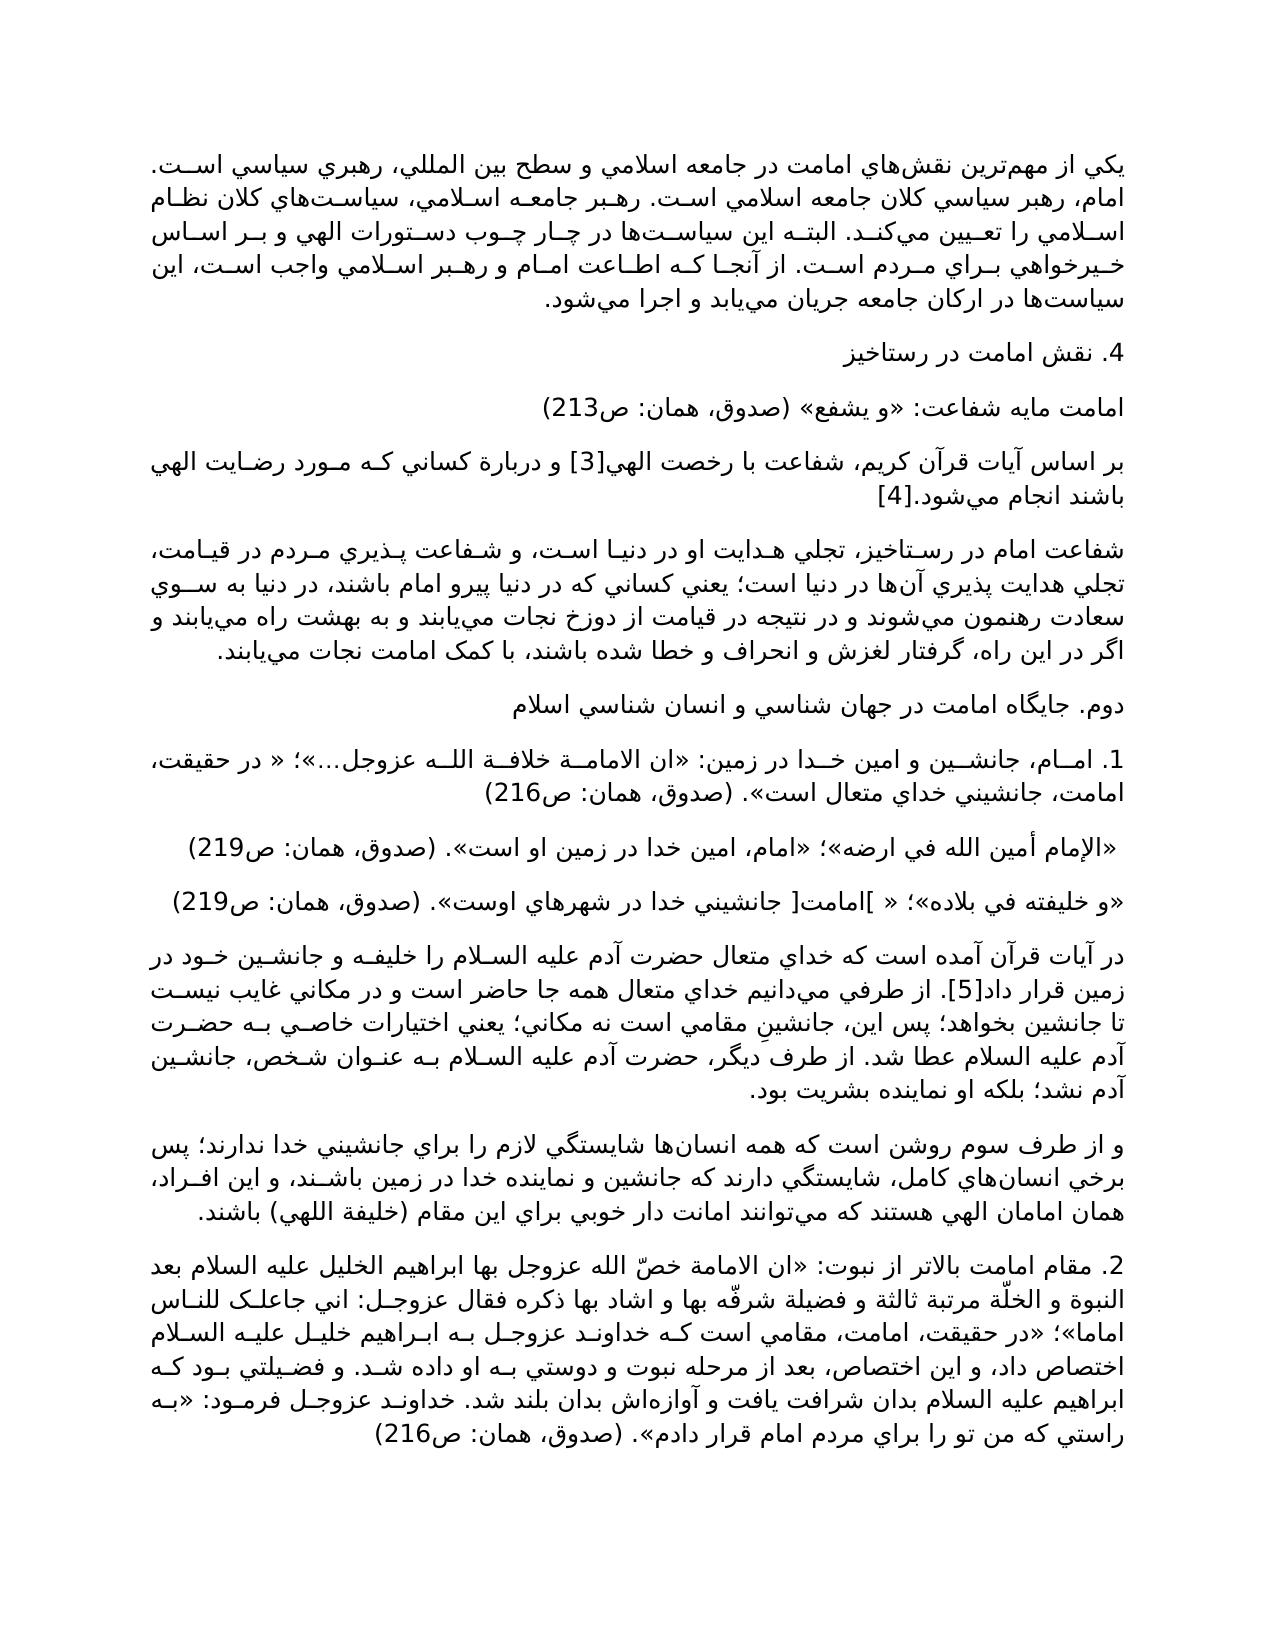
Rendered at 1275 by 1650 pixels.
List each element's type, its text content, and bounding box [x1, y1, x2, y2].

text در آيات قرآن آمده است که خداي متعال حضرت آدم عليه السلام را خليفه و جانشين خود در زمين قرار داد[5]. از طرفي مي‌دانيم خداي متعال همه جا حاضر است و در مکاني غايب نيست تا جانشين بخواهد؛ پس اين، جانشينِ مقامي است نه مکاني؛ يعني اختيارات خاصي به حضرت آدم عليه السلام عطا شد. از طرف ديگر، حضرت آدم عليه السلام به عنوان شخص، جانشين آدم نشد؛ بلکه او نماينده بشريت بود. [150, 941, 1125, 1105]
text و از طرف سوم روشن است که همه انسان‌ها شايستگي لازم را براي جانشيني خدا ندارند؛ پس برخي انسان‌هاي کامل، شايستگي دارند که جانشين و نماينده خدا در زمين باشند، و اين افراد، همان امامان الهي هستند که مي‌توانند امانت دار خوبي براي اين مقام (خليفة اللهي) باشند. [150, 1130, 1125, 1226]
text شفاعت امام در رستاخيز، تجلي هدايت او در دنيا است، و شفاعت پذيري مردم در قيامت، تجلي هدايت پذيري آن‌ها در دنيا است؛ يعني کساني که در دنيا پيرو امام باشند، در دنيا به سوي سعادت رهنمون مي‌شوند و در نتيجه در قيامت از دوزخ نجات مي‌يابند و به بهشت راه مي‌يابند و اگر در اين راه، گرفتار لغزش و انحراف و خطا شده باشند، با کمک امامت نجات مي‌يابند. [150, 535, 1125, 665]
text يکي از مهم‌ترين نقش‌هاي امامت در جامعه اسلامي و سطح بين المللي، رهبري سياسي است. امام، رهبر سياسي کلان جامعه اسلامي است. رهبر جامعه اسلامي، سياست‌هاي کلان نظام اسلامي را تعيين مي‌کند. البته اين سياست‌ها در چار چوب دستورات الهي و بر اساس خيرخواهي براي مردم است. از آنجا که اطاعت امام و رهبر اسلامي واجب است، اين سياست‌ها در ارکان جامعه جريان مي‌يابد و اجرا مي‌شود. [150, 150, 1125, 313]
text بر اساس آيات قرآن کريم، شفاعت با رخصت الهي[3] و دربارة کساني که مورد رضايت الهي باشند انجام مي‌شود.[4] [150, 447, 1125, 510]
text «الإمام أمين الله في ارضه»؛ «امام، امين خدا در زمين او است». (صدوق، همان: ص219) [150, 833, 1125, 862]
text 1. امام، جانشين و امين خدا در زمين: «ان الامامة خلافة الله عزوجل…»؛ « در حقيقت، امامت، جانشيني خداي متعال است». (صدوق، همان: ص216) [150, 744, 1125, 807]
text دوم. جايگاه امامت در جهان شناسي و انسان شناسي اسلام [150, 690, 1125, 719]
text 2. مقام امامت بالاتر از نبوت: «ان الامامة خصّ الله عزوجل بها ابراهيم الخليل عليه السلام بعد النبوة و الخلّة مرتبة ثالثة و فضيلة شرفّه بها و اشاد بها ذکره فقال عزوجل: اني جاعلک للناس اماما»؛ «در حقيقت، امامت، مقامي است که خداوند عزوجل به ابراهيم خليل عليه السلام اختصاص داد، و اين اختصاص، بعد از مرحله نبوت و دوستي به او داده شد. و فضيلتي بود که ابراهيم عليه السلام بدان شرافت يافت و آوازه‌اش بدان بلند شد. خداوند عزوجل فرمود: «به راستي که من تو را براي مردم امام قرار دادم». (صدوق، همان: ص216) [150, 1251, 1125, 1448]
text «و خليفته في بلاده»؛ « ]امامت[ جانشيني خدا در شهرهاي اوست». (صدوق، همان: ص219) [150, 887, 1125, 916]
text امامت مايه شفاعت: «و يشفع» (صدوق، همان: ص213) [150, 393, 1125, 422]
text 4. نقش امامت در رستاخيز [150, 338, 1125, 368]
